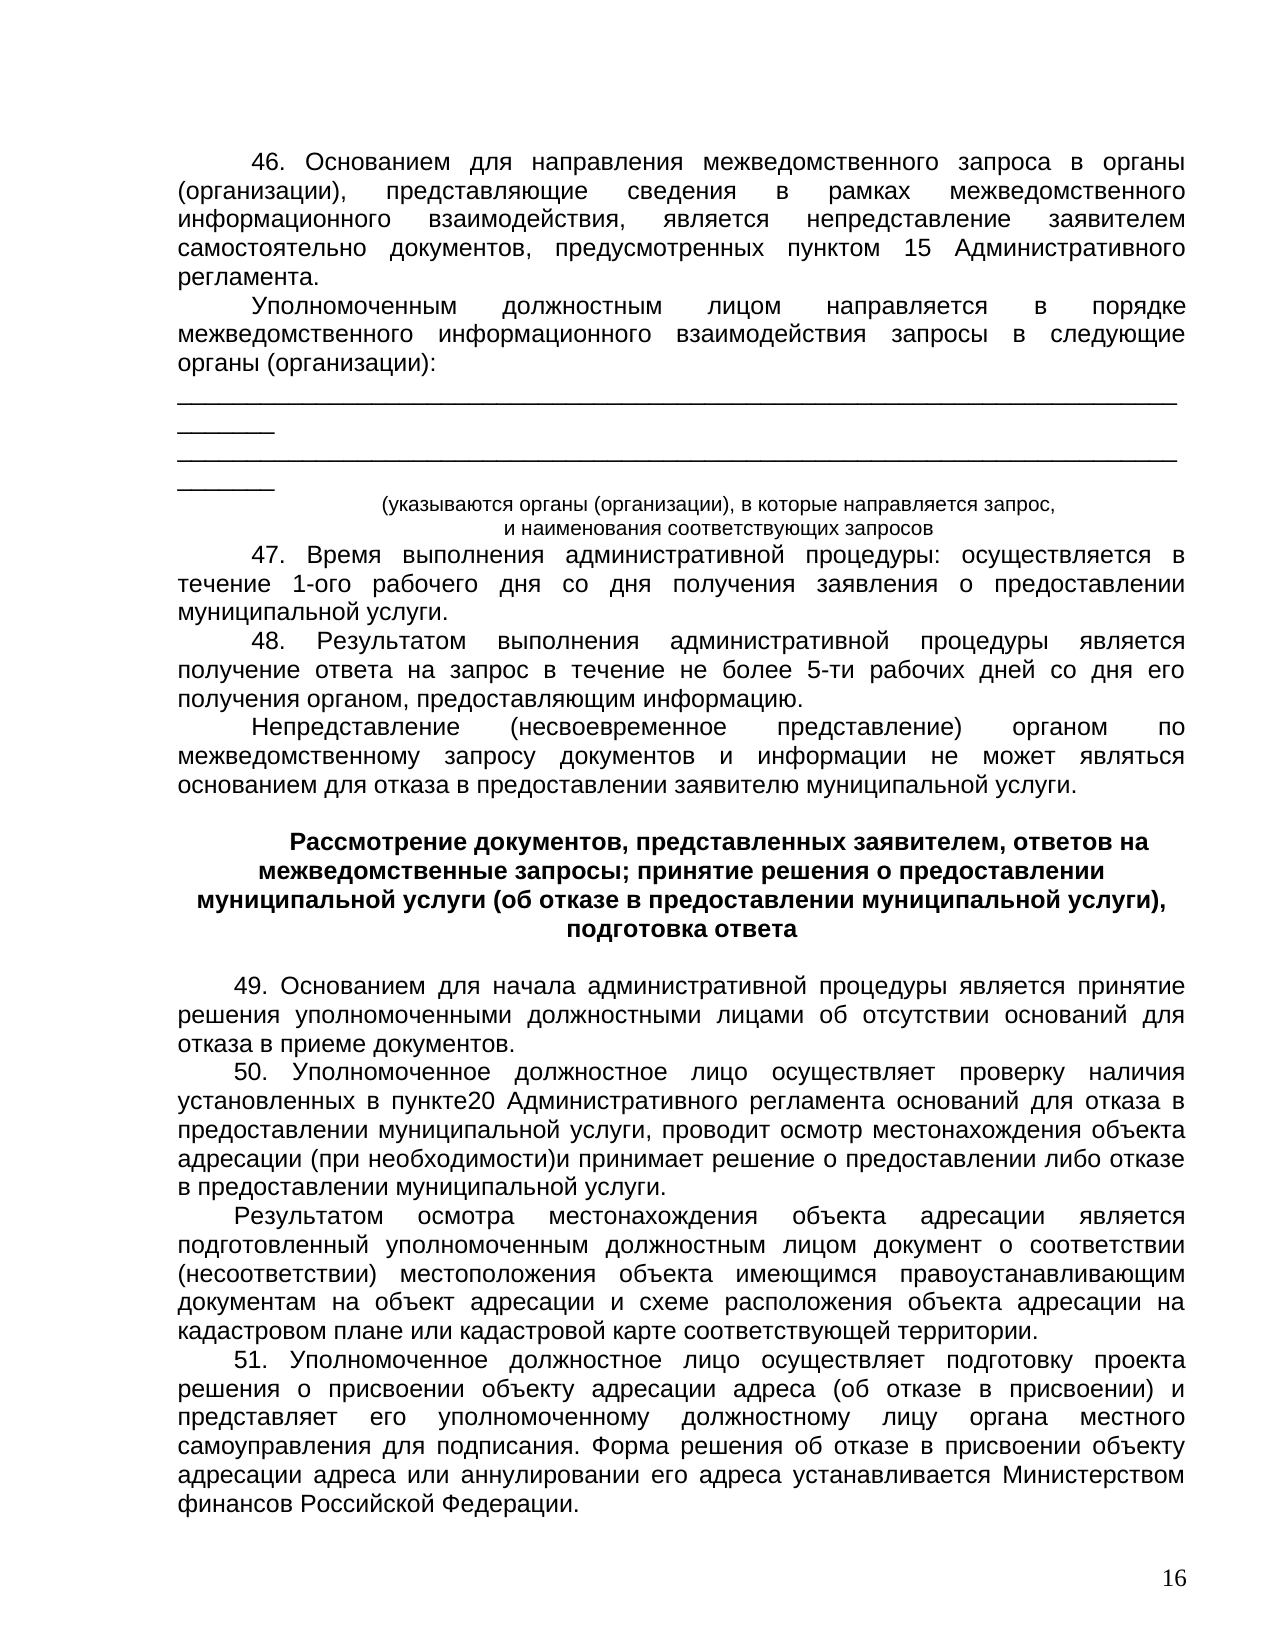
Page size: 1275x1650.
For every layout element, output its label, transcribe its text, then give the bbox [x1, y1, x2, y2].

text 47. Время выполнения административной процедуры: осуществляется в течение 1-ого рабочего дня со дня получения заявления о предоставлении муниципальной услуги. [177, 540, 1186, 626]
text Уполномоченным должностным лицом направляется в порядке межведомственного информационного взаимодействия запросы в следующие органы (организации): [177, 291, 1186, 377]
text (указываются органы (организации), в которые направляется запрос, [177, 492, 1186, 516]
text _______________________________________________________________________________ [177, 377, 1186, 434]
text Непредставление (несвоевременное представление) органом по межведомственному запросу документов и информации не может являться основанием для отказа в предоставлении заявителю муниципальной услуги. [177, 712, 1186, 798]
text _______________________________________________________________________________ [177, 434, 1186, 492]
text 51. Уполномоченное должностное лицо осуществляет подготовку проекта решения о присвоении объекту адресации адреса (об отказе в присвоении) и представляет его уполномоченному должностному лицу органа местного самоуправления для подписания. Форма решения об отказе в присвоении объекту адресации адреса или аннулировании его адреса устанавливается Министерством финансов Российской Федерации. [177, 1345, 1186, 1517]
text 48. Результатом выполнения административной процедуры является получение ответа на запрос в течение не более 5-ти рабочих дней со дня его получения органом, предоставляющим информацию. [177, 626, 1186, 712]
text и наименования соответствующих запросов [177, 516, 1186, 540]
text 46. Основанием для направления межведомственного запроса в органы (организации), представляющие сведения в рамках межведомственного информационного взаимодействия, является непредставление заявителем самостоятельно документов, предусмотренных пунктом 15 Административного регламента. [177, 147, 1186, 291]
text Результатом осмотра местонахождения объекта адресации является подготовленный уполномоченным должностным лицом документ о соответствии (несоответствии) местоположения объекта имеющимся правоустанавливающим документам на объект адресации и схеме расположения объекта адресации на кадастровом плане или кадастровой карте соответствующей территории. [177, 1201, 1186, 1345]
text 49. Основанием для начала административной процедуры является принятие решения уполномоченными должностными лицами об отсутствии оснований для отказа в приеме документов. [177, 971, 1186, 1057]
text Рассмотрение документов, представленных заявителем, ответов на межведомственные запросы; принятие решения о предоставлении муниципальной услуги (об отказе в предоставлении муниципальной услуги), подготовка ответа [177, 827, 1186, 942]
text 50. Уполномоченное должностное лицо осуществляет проверку наличия установленных в пункте20 Административного регламента оснований для отказа в предоставлении муниципальной услуги, проводит осмотр местонахождения объекта адресации (при необходимости)и принимает решение о предоставлении либо отказе в предоставлении муниципальной услуги. [177, 1057, 1186, 1201]
